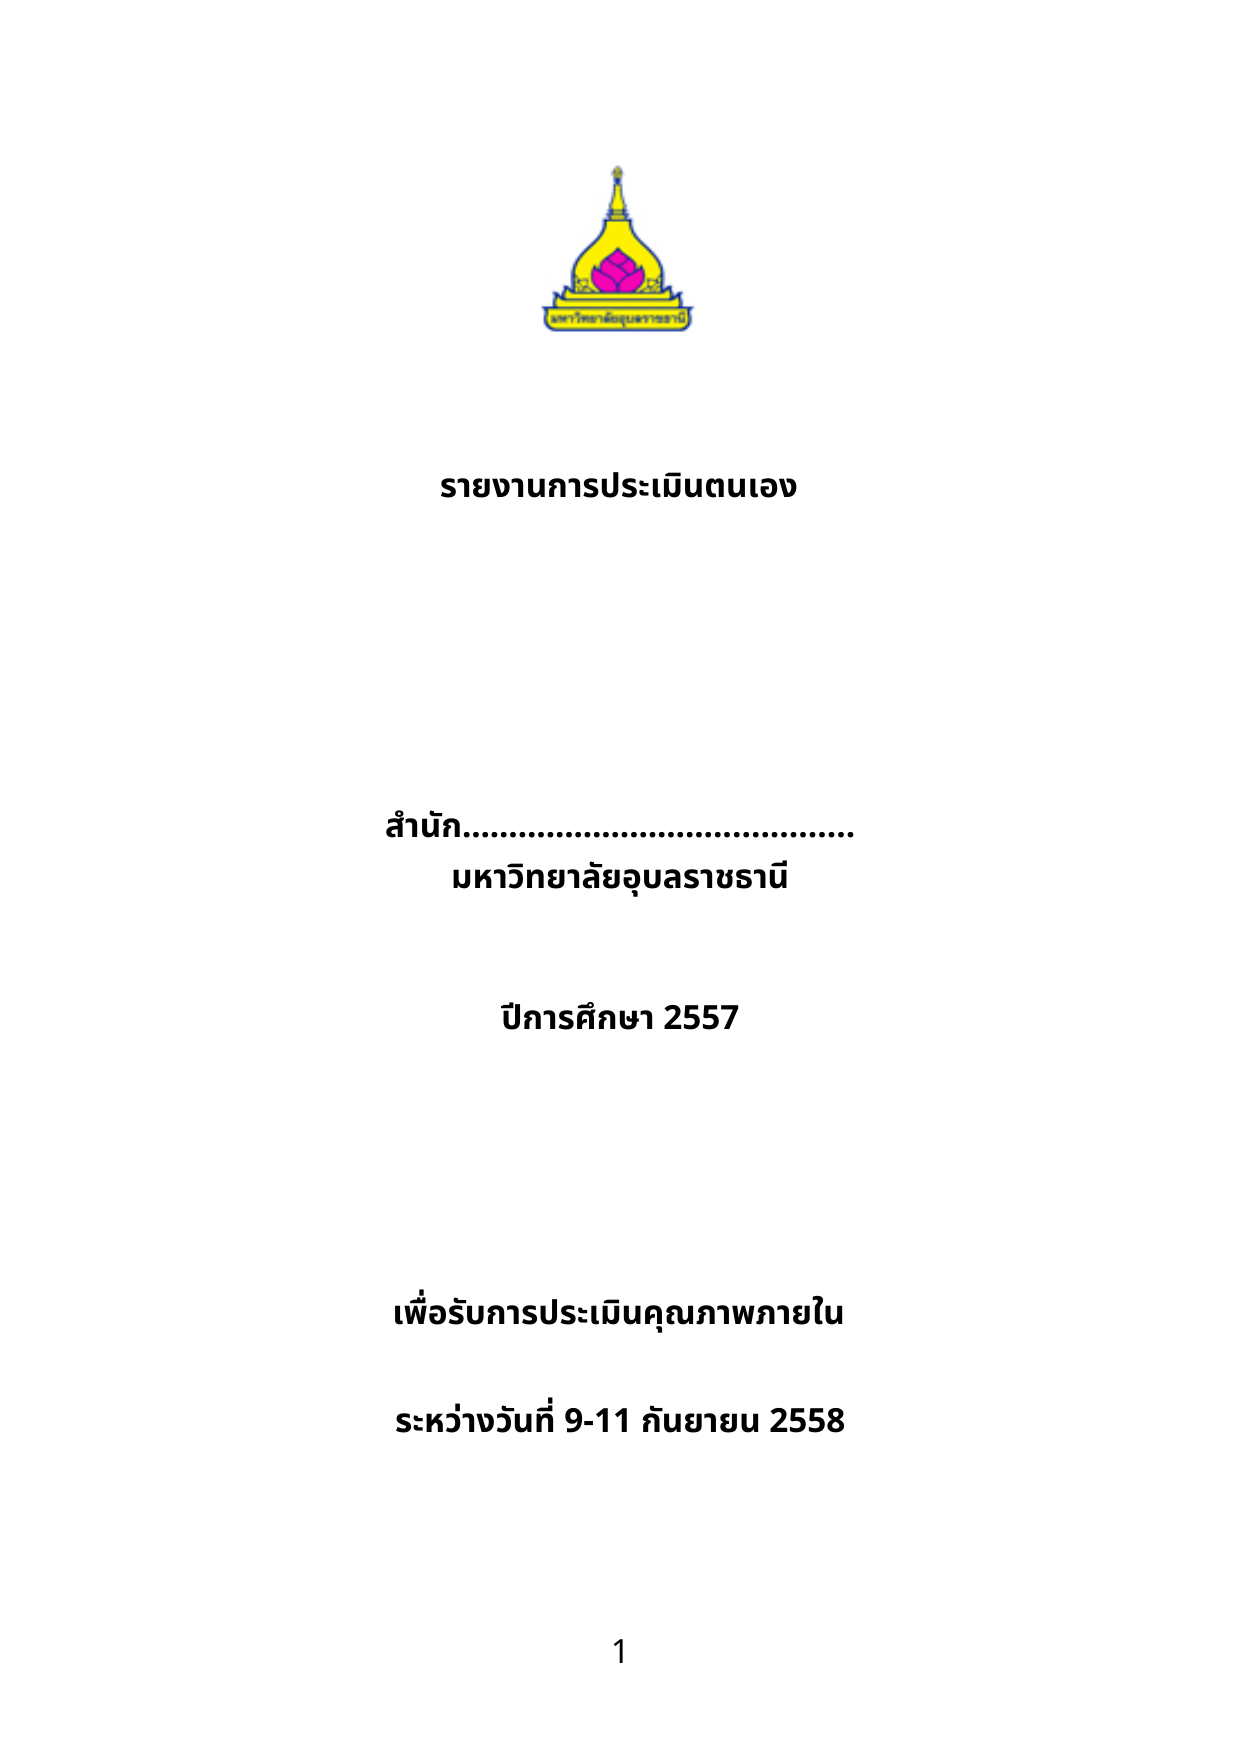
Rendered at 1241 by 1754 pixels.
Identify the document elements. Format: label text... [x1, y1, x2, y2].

text เพื่อรับการประเมินคุณภาพภายใน [150, 1289, 1087, 1339]
picture [540, 162, 697, 334]
text รายงานการประเมินตนเอง [150, 462, 1087, 512]
title ระหว่างวันที่ 9-11 กันยายน 2558 [150, 1397, 1090, 1448]
title ปีการศึกษา 2557 [150, 994, 1090, 1044]
title มหาวิทยาลัยอุบลราชธานี [150, 853, 1090, 903]
title สำนัก………………………...………… [150, 802, 1090, 853]
